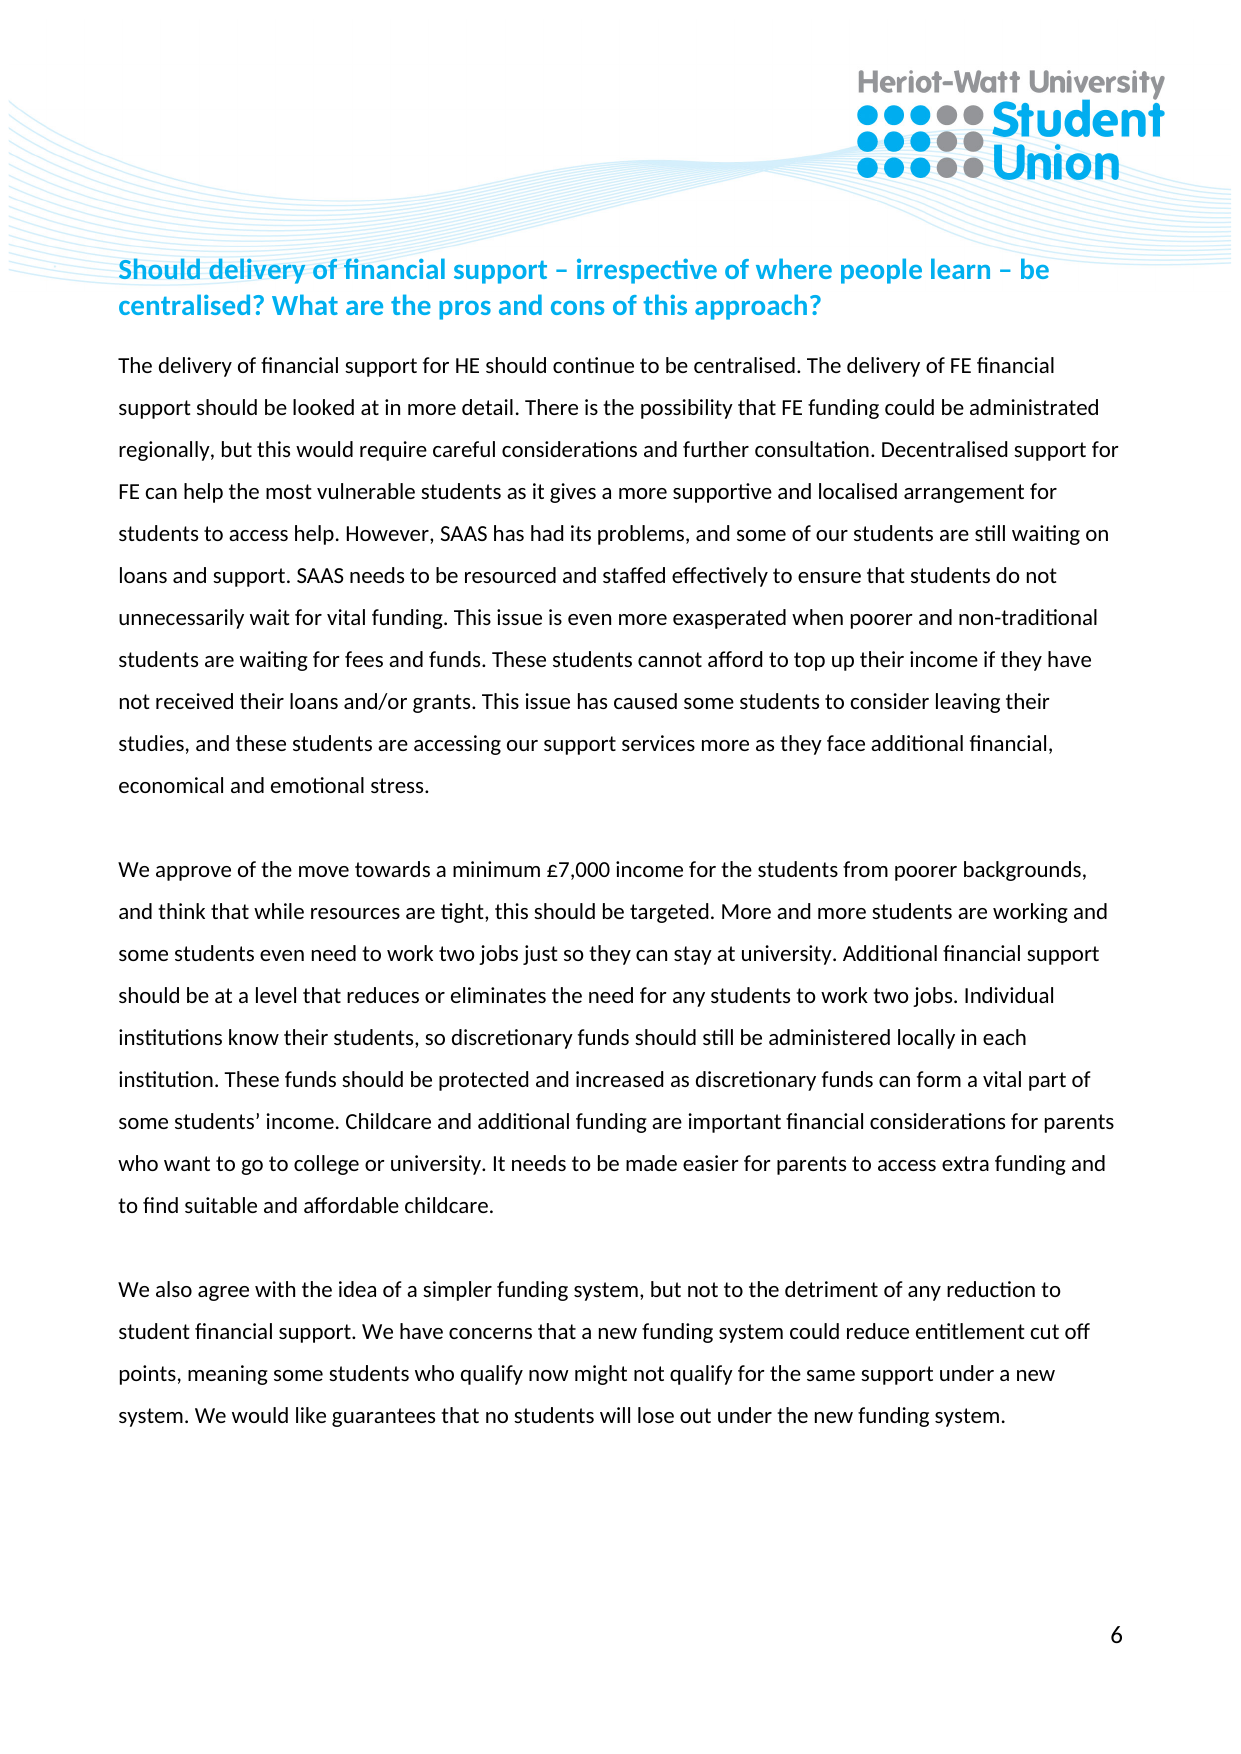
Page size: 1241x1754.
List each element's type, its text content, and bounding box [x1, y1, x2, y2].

text The delivery of financial support for HE should continue to be centralised. The delivery of FE financial support should be looked at in more detail. There is the possibility that FE funding could be administrated regionally, but this would require careful considerations and further consultation. Decentralised support for FE can help the most vulnerable students as it gives a more supportive and localised arrangement for students to access help. However, SAAS has had its problems, and some of our students are still waiting on loans and support. SAAS needs to be resourced and staffed effectively to ensure that students do not unnecessarily wait for vital funding. This issue is even more exasperated when poorer and non-traditional students are waiting for fees and funds. These students cannot afford to top up their income if they have not received their loans and/or grants. This issue has caused some students to consider leaving their studies, and these students are accessing our support services more as they face additional financial, economical and emotional stress. [118, 351, 1123, 799]
text We approve of the move towards a minimum £7,000 income for the students from poorer backgrounds, and think that while resources are tight, this should be targeted. More and more students are working and some students even need to work two jobs just so they can stay at university. Additional financial support should be at a level that reduces or eliminates the need for any students to work two jobs. Individual institutions know their students, so discretionary funds should still be administered locally in each institution. These funds should be protected and increased as discretionary funds can form a vital part of some students’ income. Childcare and additional funding are important financial considerations for parents who want to go to college or university. It needs to be made easier for parents to access extra funding and to find suitable and affordable childcare. [118, 855, 1123, 1219]
text We also agree with the idea of a simpler funding system, but not to the detriment of any reduction to student financial support. We have concerns that a new funding system could reduce entitlement cut off points, meaning some students who qualify now might not qualify for the same support under a new system. We would like guarantees that no students will lose out under the new funding system. [118, 1275, 1123, 1429]
picture [8, 19, 1232, 292]
text Should delivery of financial support – irrespective of where people learn – be centralised? What are the pros and cons of this approach? [118, 251, 1123, 322]
